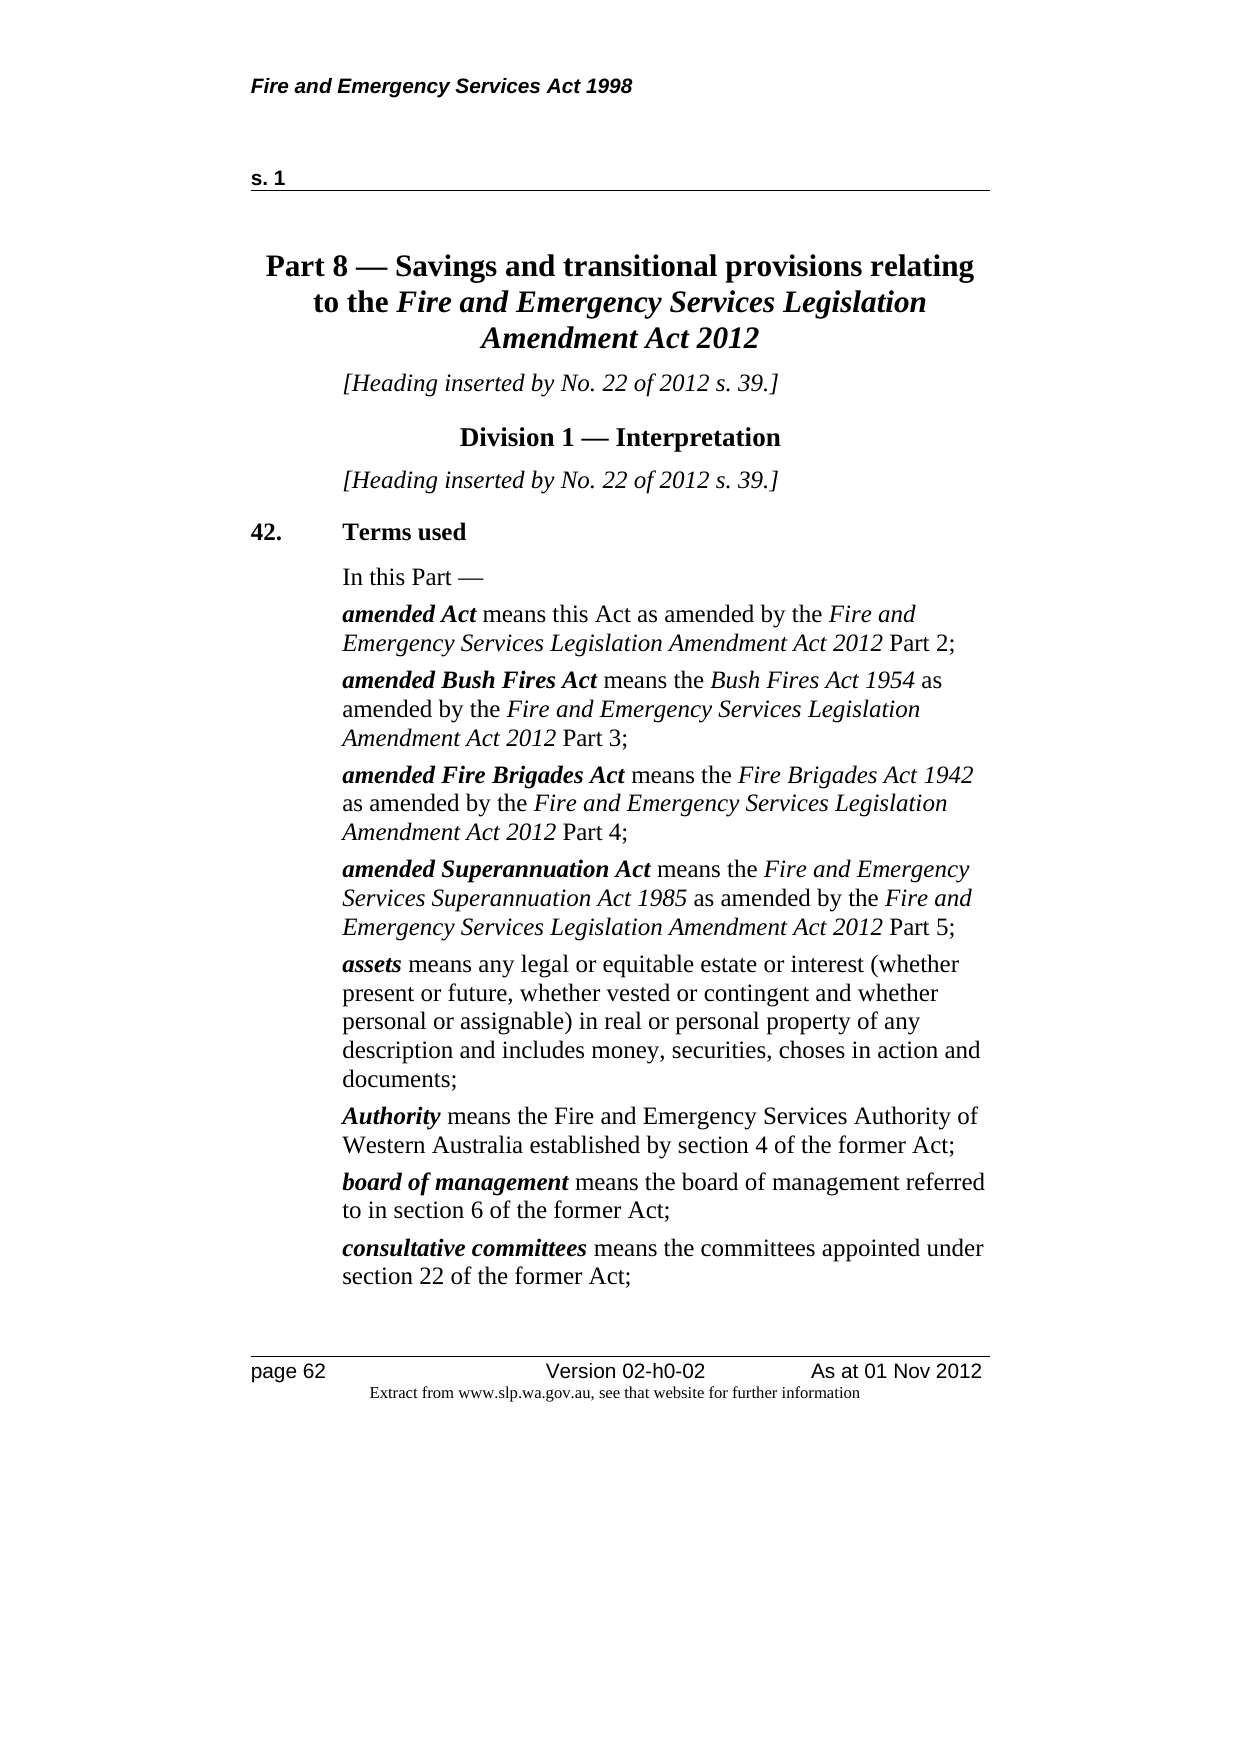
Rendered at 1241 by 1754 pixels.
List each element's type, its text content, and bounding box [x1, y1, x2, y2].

text board of management means the board of management referred to in section 6 of the former Act; [251, 1167, 990, 1224]
subtitle [Heading inserted by No. 22 of 2012 s. 39.] [251, 368, 990, 397]
subtitle Division 1 — Interpretation [251, 422, 990, 453]
subtitle Part 8 — Savings and transitional provisions relating to the Fire and Emergency Services Legislation Amendment Act 2012 [251, 247, 990, 355]
text amended Fire Brigades Act means the Fire Brigades Act 1942 as amended by the Fire and Emergency Services Legislation Amendment Act 2012 Part 4; [251, 760, 990, 846]
subtitle 42. Terms used [251, 517, 990, 546]
text In this Part — [251, 562, 990, 591]
text Authority means the Fire and Emergency Services Authority of Western Australia established by section 4 of the former Act; [251, 1101, 990, 1158]
text consultative committees means the committees appointed under section 22 of the former Act; [251, 1233, 990, 1290]
text amended Act means this Act as amended by the Fire and Emergency Services Legislation Amendment Act 2012 Part 2; [251, 599, 990, 657]
text amended Superannuation Act means the Fire and Emergency Services Superannuation Act 1985 as amended by the Fire and Emergency Services Legislation Amendment Act 2012 Part 5; [251, 854, 990, 941]
subtitle [Heading inserted by No. 22 of 2012 s. 39.] [251, 465, 990, 494]
text assets means any legal or equitable estate or interest (whether present or future, whether vested or contingent and whether personal or assignable) in real or personal property of any description and includes money, securities, choses in action and documents; [251, 949, 990, 1093]
text amended Bush Fires Act means the Bush Fires Act 1954 as amended by the Fire and Emergency Services Legislation Amendment Act 2012 Part 3; [251, 665, 990, 751]
